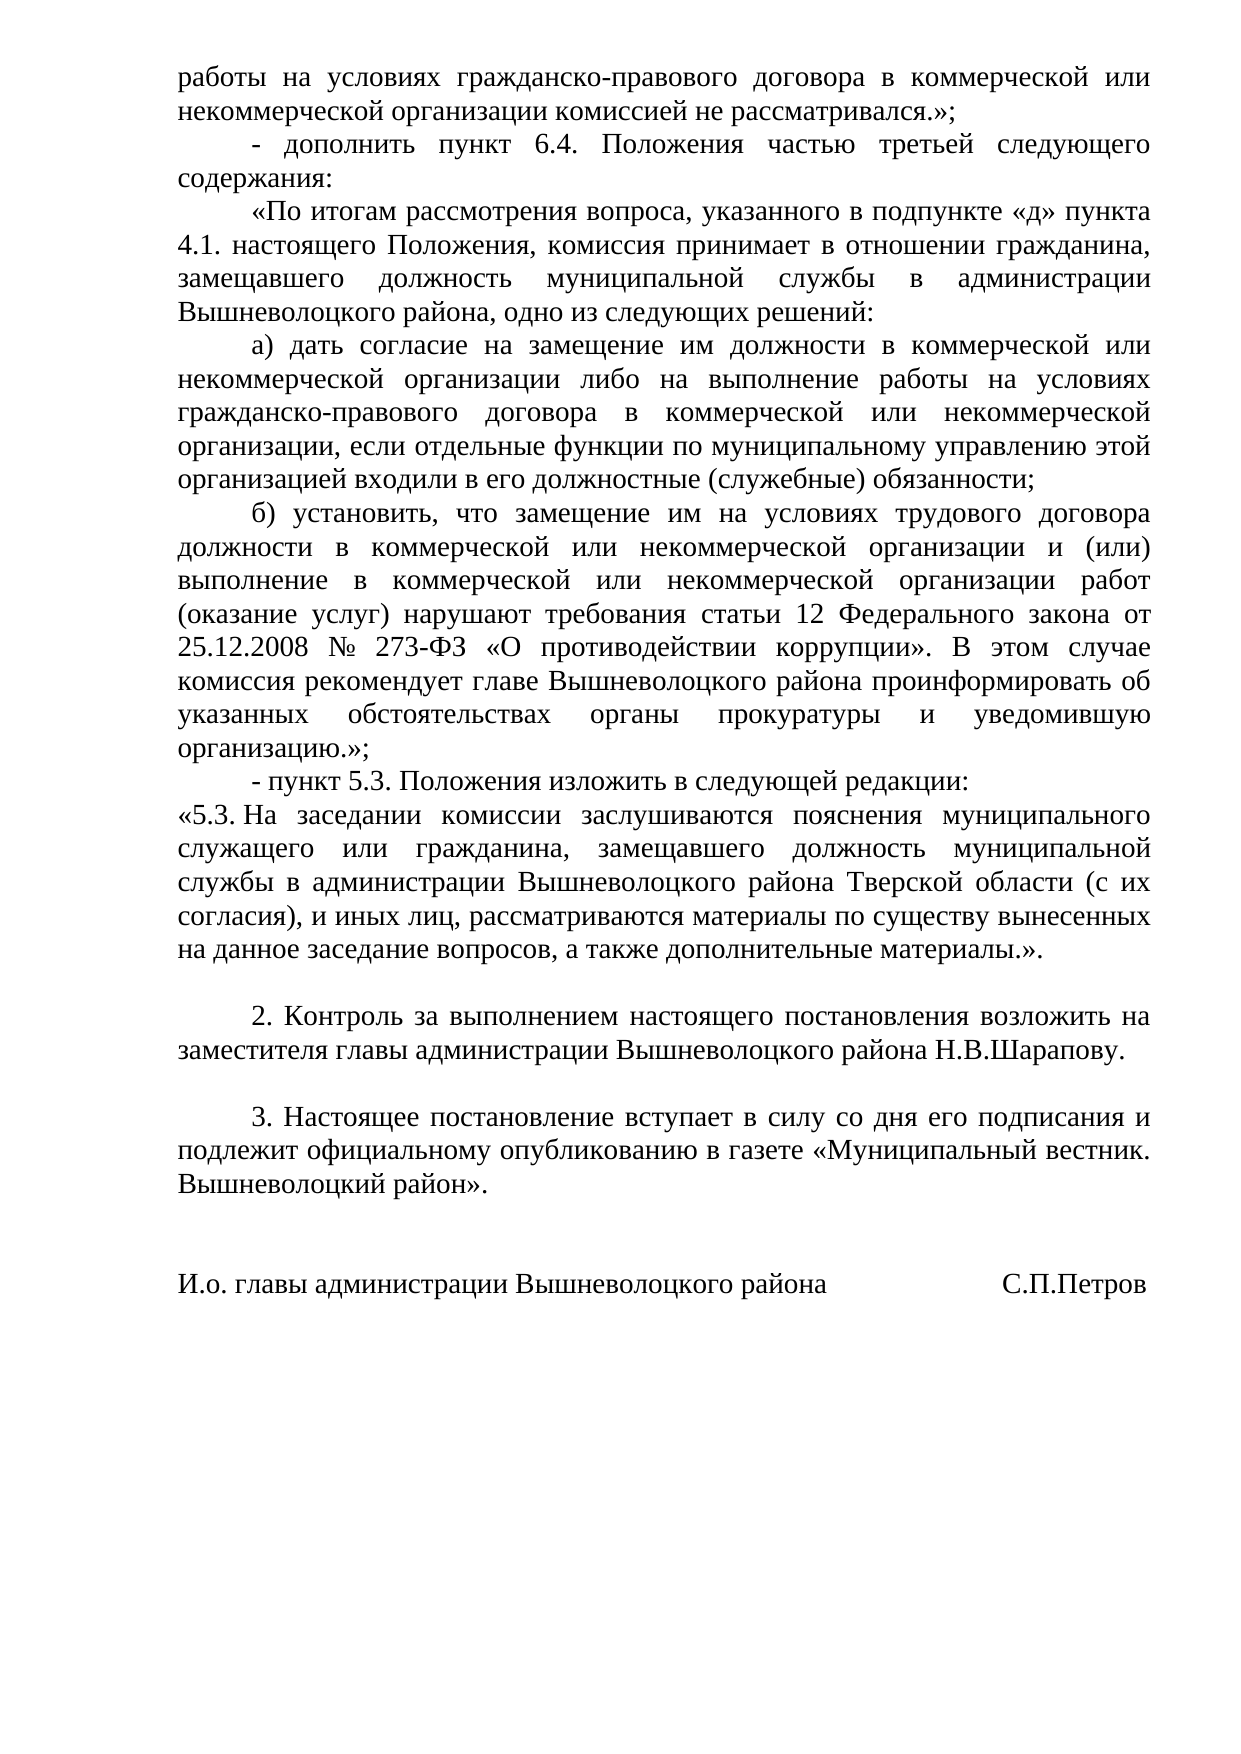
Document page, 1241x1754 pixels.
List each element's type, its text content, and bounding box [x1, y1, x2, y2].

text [177, 59, 1152, 126]
text 3. Настоящее постановление вступает в силу со дня его подписания и подлежит официальному опубликованию в газете «Муниципальный вестник. Вышневолоцкий район». [177, 1099, 1152, 1199]
text И.о. главы администрации Вышневолоцкого района С.П.Петров [177, 1267, 1152, 1300]
text «5.3. На заседании комиссии заслушиваются пояснения муниципального служащего или гражданина, замещавшего должность муниципальной службы в администрации Вышневолоцкого района Тверской области (с их согласия), и иных лиц, рассматриваются материалы по существу вынесенных на данное заседание вопросов, а также дополнительные материалы.». [177, 797, 1152, 965]
text «По итогам рассмотрения вопроса, указанного в подпункте «д» пункта 4.1. настоящего Положения, комиссия принимает в отношении гражданина, замещавшего должность муниципальной службы в администрации Вышневолоцкого района, одно из следующих решений: [177, 193, 1152, 327]
text а) дать согласие на замещение им должности в коммерческой или некоммерческой организации либо на выполнение работы на условиях гражданско-правового договора в коммерческой или некоммерческой организации, если отдельные функции по муниципальному управлению этой организацией входили в его должностные (служебные) обязанности; [177, 327, 1152, 495]
text - пункт 5.3. Положения изложить в следующей редакции: [177, 763, 1152, 797]
text - дополнить пункт 6.4. Положения частью третьей следующего содержания: [177, 126, 1152, 193]
text 2. Контроль за выполнением настоящего постановления возложить на заместителя главы администрации Вышневолоцкого района Н.В.Шарапову. [177, 998, 1152, 1065]
text б) установить, что замещение им на условиях трудового договора должности в коммерческой или некоммерческой организации и (или) выполнение в коммерческой или некоммерческой организации работ (оказание услуг) нарушают требования статьи 12 Федерального закона от 25.12.2008 № 273-ФЗ «О противодействии коррупции». В этом случае комиссия рекомендует главе Вышневолоцкого района проинформировать об указанных обстоятельствах органы прокуратуры и уведомившую организацию.»; [177, 495, 1152, 763]
